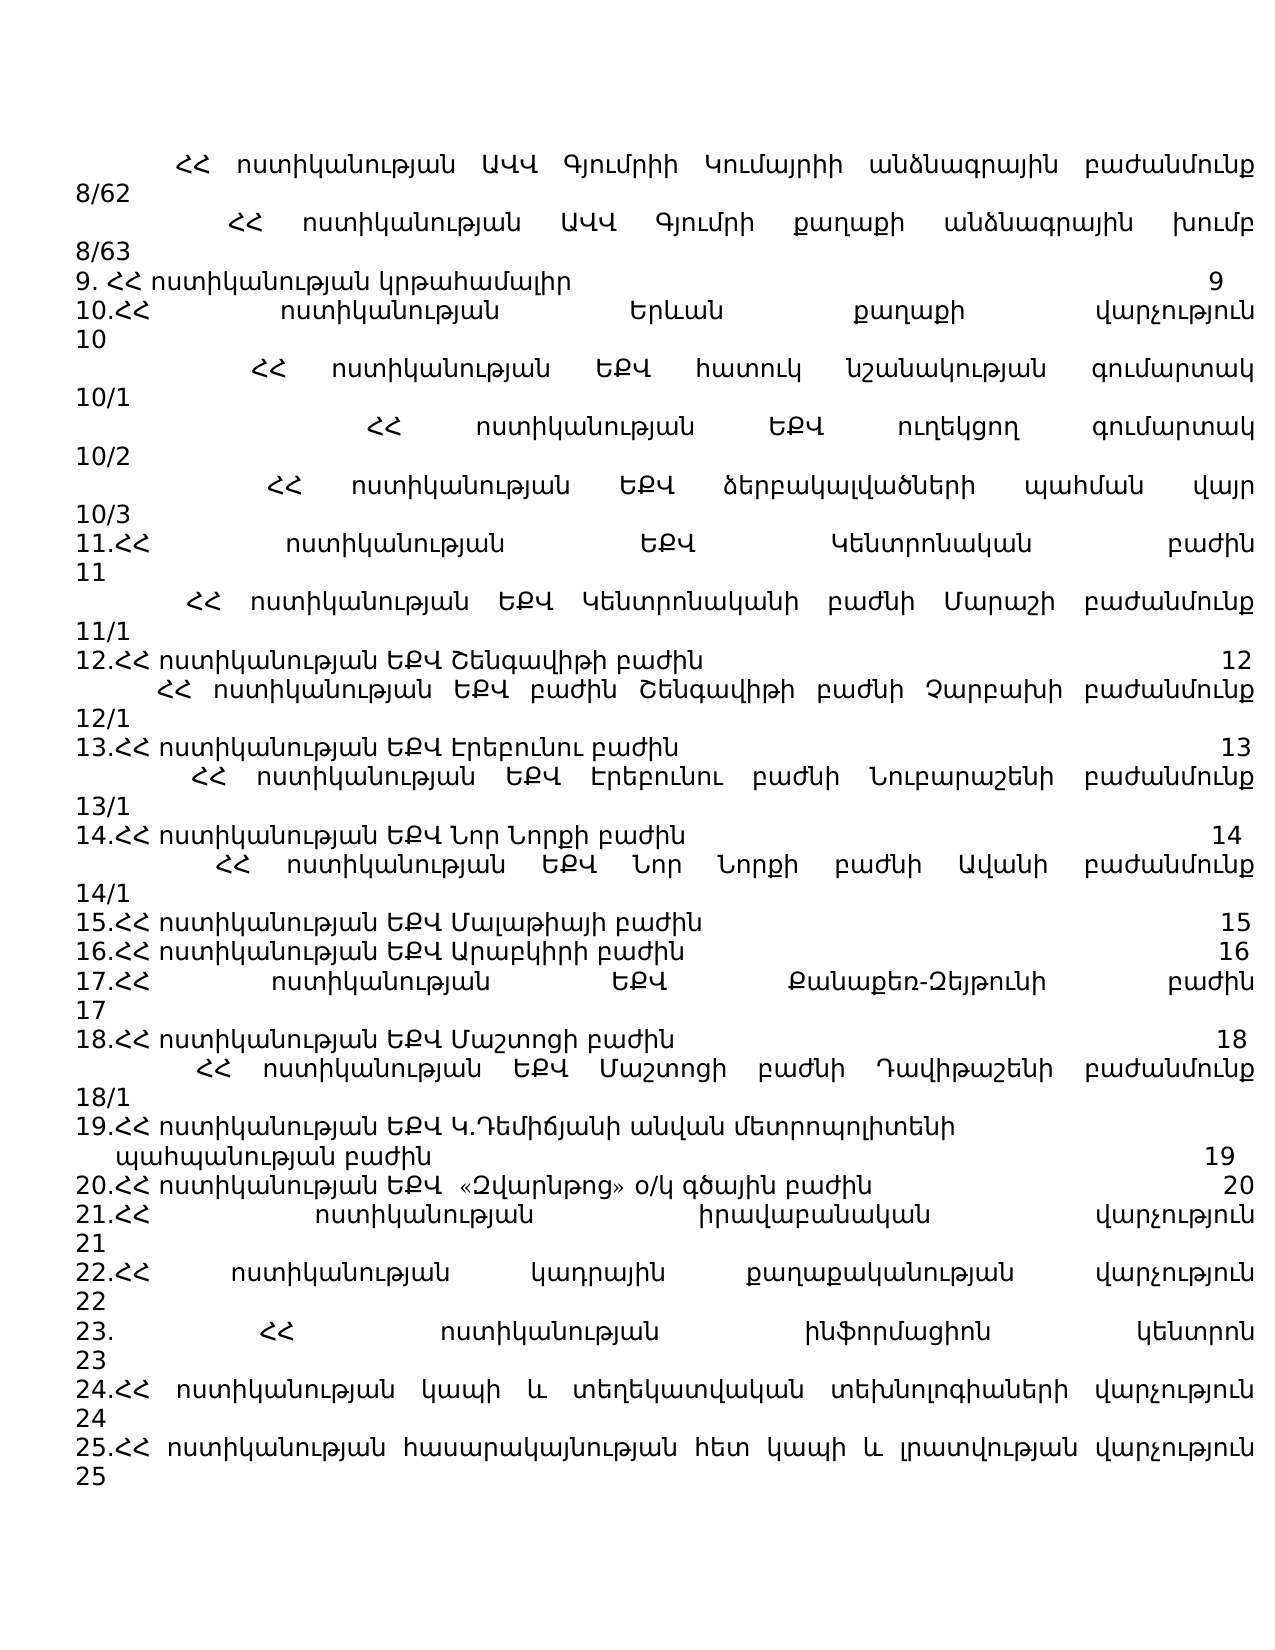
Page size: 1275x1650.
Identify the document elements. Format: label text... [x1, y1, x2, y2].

text 24.ՀՀ ոստիկանության կապի և տեղեկատվական տեխնոլոգիաների վարչություն 24 [75, 1375, 1256, 1433]
text 18.ՀՀ ոստիկանության ԵՔՎ Մաշտոցի բաժին 18 [75, 1025, 1256, 1054]
text 13.ՀՀ ոստիկանության ԵՔՎ Էրեբունու բաժին 13 [75, 733, 1256, 762]
text 11.ՀՀ ոստիկանության ԵՔՎ Կենտրոնական բաժին 11 [75, 529, 1256, 587]
text 14.ՀՀ ոստիկանության ԵՔՎ Նոր Նորքի բաժին 14 [75, 821, 1256, 850]
text ՀՀ ոստիկանության ԱՎՎ Գյումրիի Կումայրիի անձնագրային բաժանմունք 8/62 [75, 150, 1256, 208]
text 19.ՀՀ ոստիկանության ԵՔՎ Կ.Դեմիճյանի անվան մետրոպոլիտենի [75, 1112, 1256, 1142]
text պահպանության բաժին 19 [75, 1142, 1256, 1171]
text 22.ՀՀ ոստիկանության կադրային քաղաքականության վարչություն 22 [75, 1258, 1256, 1317]
text 17.ՀՀ ոստիկանության ԵՔՎ Քանաքեռ-Զեյթունի բաժին 17 [75, 967, 1256, 1025]
text ՀՀ ոստիկանության ԵՔՎ բաժին Շենգավիթի բաժնի Չարբախի բաժանմունք 12/1 [75, 675, 1256, 733]
text ՀՀ ոստիկանության ԱՎՎ Գյումրի քաղաքի անձնագրային խումբ 8/63 [75, 208, 1256, 267]
text 15.ՀՀ ոստիկանության ԵՔՎ Մալաթիայի բաժին 15 [75, 908, 1256, 937]
text 9. ՀՀ ոստիկանության կրթահամալիր 9 [75, 267, 1256, 296]
text 20.ՀՀ ոստիկանության ԵՔՎ Զվարնթոց օ/կ գծային բաժին 20 [75, 1171, 1256, 1200]
text 21.ՀՀ ոստիկանության իրավաբանական վարչություն 21 [75, 1200, 1256, 1258]
text ՀՀ ոստիկանության ԵՔՎ հատուկ նշանակության գումարտակ 10/1 [75, 354, 1256, 412]
text ՀՀ ոստիկանության ԵՔՎ Նոր Նորքի բաժնի Ավանի բաժանմունք 14/1 [75, 850, 1256, 908]
text 10.ՀՀ ոստիկանության Երևան քաղաքի վարչություն 10 [75, 296, 1256, 354]
text 16.ՀՀ ոստիկանության ԵՔՎ Արաբկիրի բաժին 16 [75, 937, 1256, 967]
text ՀՀ ոստիկանության ԵՔՎ ուղեկցող գումարտակ 10/2 [75, 412, 1256, 471]
text ՀՀ ոստիկանության ԵՔՎ Մաշտոցի բաժնի Դավիթաշենի բաժանմունք 18/1 [75, 1054, 1256, 1112]
text ՀՀ ոստիկանության ԵՔՎ Կենտրոնականի բաժնի Մարաշի բաժանմունք 11/1 [75, 587, 1256, 646]
text ՀՀ ոստիկանության ԵՔՎ Էրեբունու բաժնի Նուբարաշենի բաժանմունք 13/1 [75, 762, 1256, 821]
text 23. ՀՀ ոստիկանության ինֆորմացիոն կենտրոն 23 [75, 1317, 1256, 1375]
text 25.ՀՀ ոստիկանության հասարակայնության հետ կապի և լրատվության վարչություն 25 [75, 1433, 1256, 1492]
text ՀՀ ոստիկանության ԵՔՎ ձերբակալվածների պահման վայր 10/3 [75, 471, 1256, 529]
text 12.ՀՀ ոստիկանության ԵՔՎ Շենգավիթի բաժին 12 [75, 646, 1256, 675]
